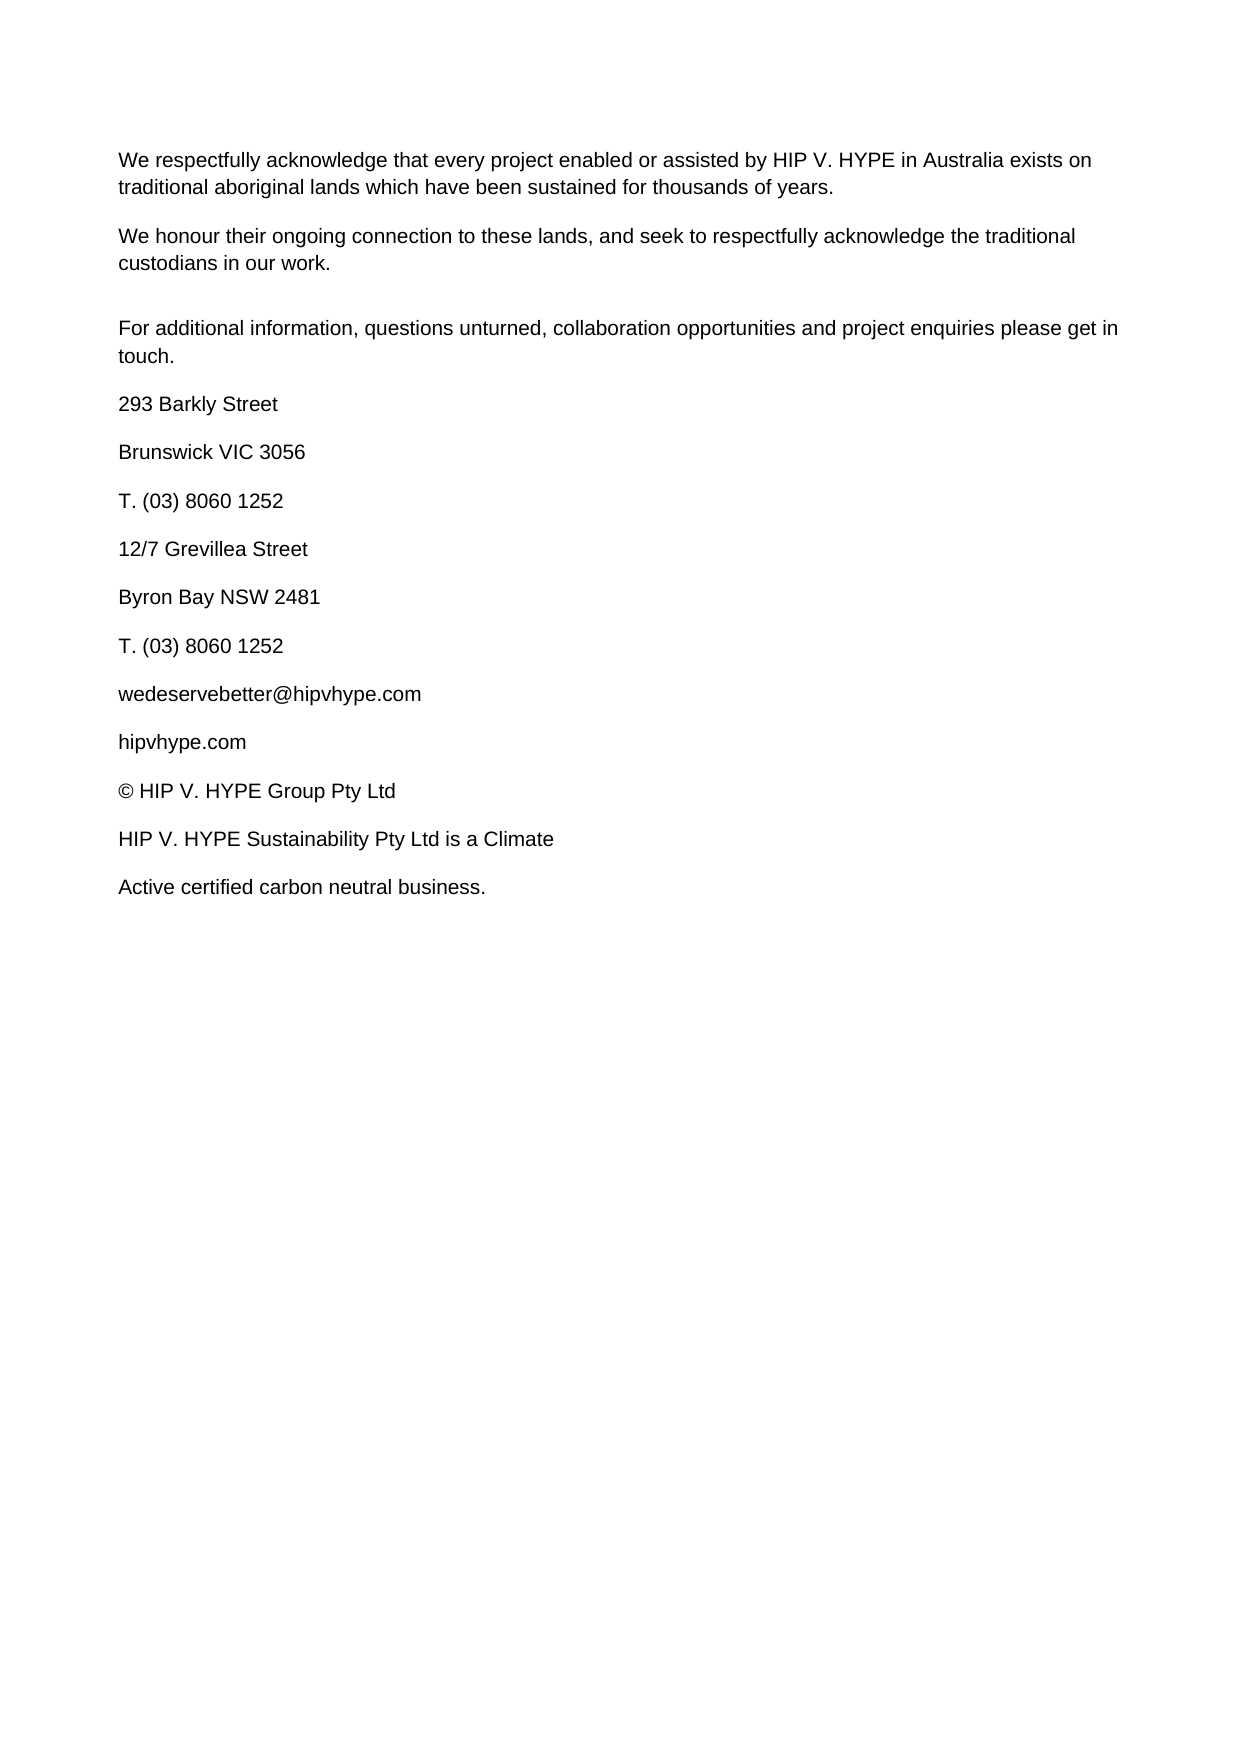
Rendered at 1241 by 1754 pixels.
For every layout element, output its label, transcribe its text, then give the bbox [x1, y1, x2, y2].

text 293 Barkly Street [118, 392, 1137, 416]
text © HIP V. HYPE Group Pty Ltd [118, 778, 1137, 802]
text T. (03) 8060 1252 [118, 633, 1137, 657]
text We honour their ongoing connection to these lands, and seek to respectfully acknowledge the traditional custodians in our work. [118, 223, 1137, 275]
text For additional information, questions unturned, collaboration opportunities and project enquiries please get in touch. [118, 316, 1137, 367]
text We respectfully acknowledge that every project enabled or assisted by HIP V. HYPE in Australia exists on traditional aboriginal lands which have been sustained for thousands of years. [118, 148, 1137, 199]
text Brunswick VIC 3056 [118, 440, 1137, 464]
text Active certified carbon neutral business. [118, 875, 1137, 899]
text wedeservebetter@hipvhype.com [118, 682, 1137, 706]
text HIP V. HYPE Sustainability Pty Ltd is a Climate [118, 827, 1137, 851]
text T. (03) 8060 1252 [118, 488, 1137, 512]
text Byron Bay NSW 2481 [118, 585, 1137, 609]
text hipvhype.com [118, 730, 1137, 754]
text 12/7 Grevillea Street [118, 537, 1137, 561]
